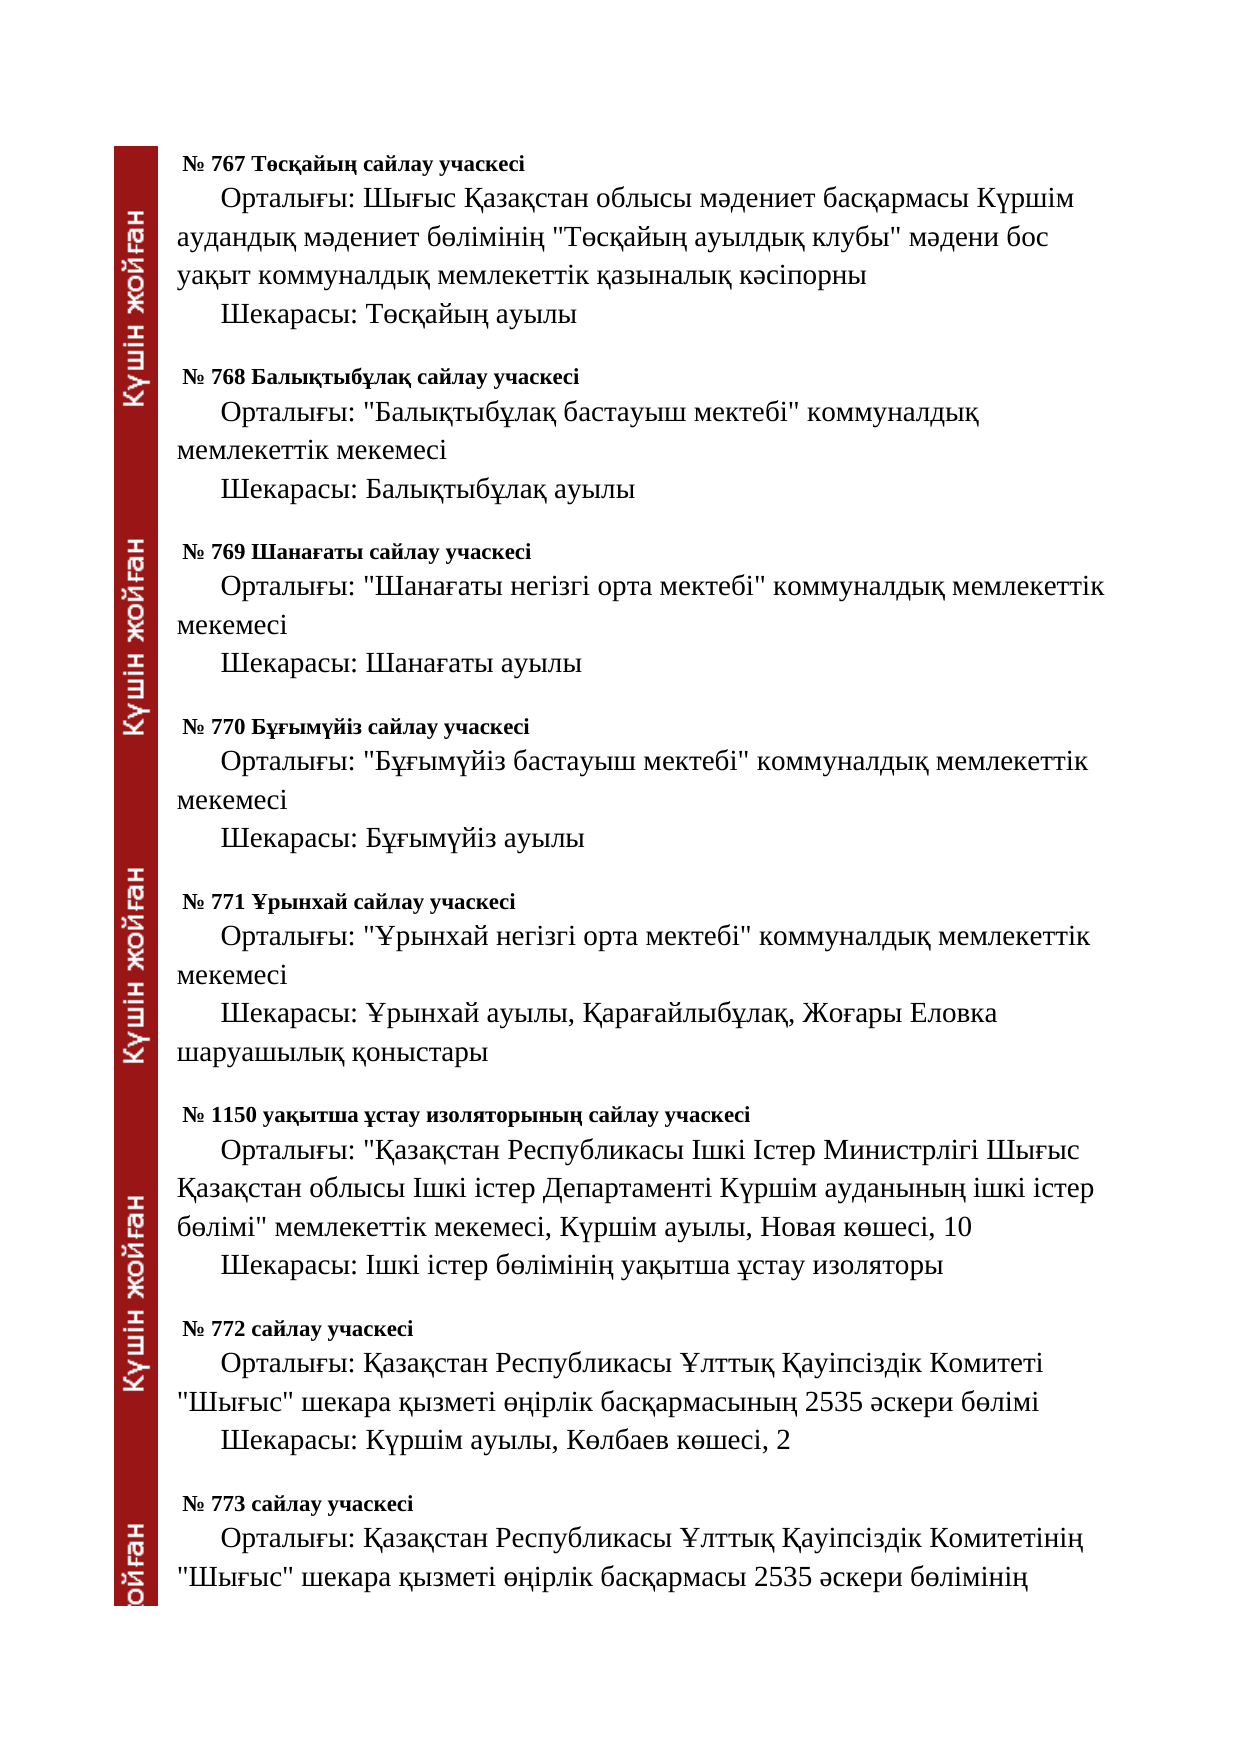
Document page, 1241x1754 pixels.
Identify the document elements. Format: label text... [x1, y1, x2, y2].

text № 768 Балықтыбұлақ сайлау учаскесі [112, 363, 1128, 390]
picture [114, 1098, 158, 1102]
picture [114, 1128, 158, 1132]
text № 767 Төсқайың сайлау учаскесі [112, 150, 1128, 176]
text № 772 сайлау учаскесі [112, 1315, 1128, 1341]
picture [114, 1341, 158, 1345]
text № 1150 уақытша ұстау изоляторының сайлау учаскесі [112, 1102, 1128, 1128]
text № 771 Ұрынхай сайлау учаскесі [112, 888, 1128, 914]
text Орталығы: "Бұғымүйіз бастауыш мектебі" коммуналдық мемлекеттік мекемесі Шекарасы: Бұғымүйіз ауылы [112, 743, 1128, 884]
picture [114, 1311, 158, 1315]
picture [114, 709, 158, 713]
picture [114, 914, 158, 918]
picture [114, 390, 158, 394]
text Орталығы: Қазақстан Республикасы Ұлттық Қауіпсіздік Комитеті "Шығыс" шекара қызметі өңірлік басқармасының 2535 әскери бөлімі Шекарасы: Күршім ауылы, Көлбаев көшесі, 2 [112, 1345, 1128, 1486]
text Орталығы: "Балықтыбұлақ бастауыш мектебі" коммуналдық мемлекеттік мекемесі Шекарасы: Балықтыбұлақ ауылы [112, 394, 1128, 534]
picture [114, 176, 158, 180]
picture [114, 739, 158, 743]
text Орталығы: "Ұрынхай негізгі орта мектебі" коммуналдық мемлекеттік мекемесі Шекарасы: Ұрынхай ауылы, Қарағайлыбұлақ, Жоғары Еловка шаруашылық қоныстары [112, 918, 1128, 1098]
picture [114, 1592, 158, 1606]
text № 770 Бұғымүйіз сайлау учаскесі [112, 713, 1128, 739]
picture [114, 1486, 158, 1490]
picture [114, 146, 158, 150]
picture [114, 1516, 158, 1520]
picture [114, 884, 158, 888]
text № 773 сайлау учаскесі [112, 1490, 1128, 1516]
picture [114, 359, 158, 363]
text № 769 Шанағаты сайлау учаскесі [112, 538, 1128, 565]
text Орталығы: "Қазақстан Республикасы Ішкі Істер Министрлігі Шығыс Қазақстан облысы Ішкі істер Департаменті Күршім ауданының ішкі істер бөлімі" мемлекеттік мекемесі, Күршім ауылы, Новая көшесі, 10 Шекарасы: Ішкі істер бөлімінің уақытша ұстау изоляторы [112, 1132, 1128, 1311]
text Орталығы: Шығыс Қазақстан облысы мәдениет басқармасы Күршім аудандық мәдениет бөлімінің "Төсқайың ауылдық клубы" мәдени бос уақыт коммуналдық мемлекеттік қазыналық кәсіпорны Шекарасы: Төсқайың ауылы [112, 180, 1128, 359]
text Орталығы: "Шанағаты негізгі орта мектебі" коммуналдық мемлекеттік мекемесі Шекарасы: Шанағаты ауылы [112, 568, 1128, 709]
picture [114, 534, 158, 538]
